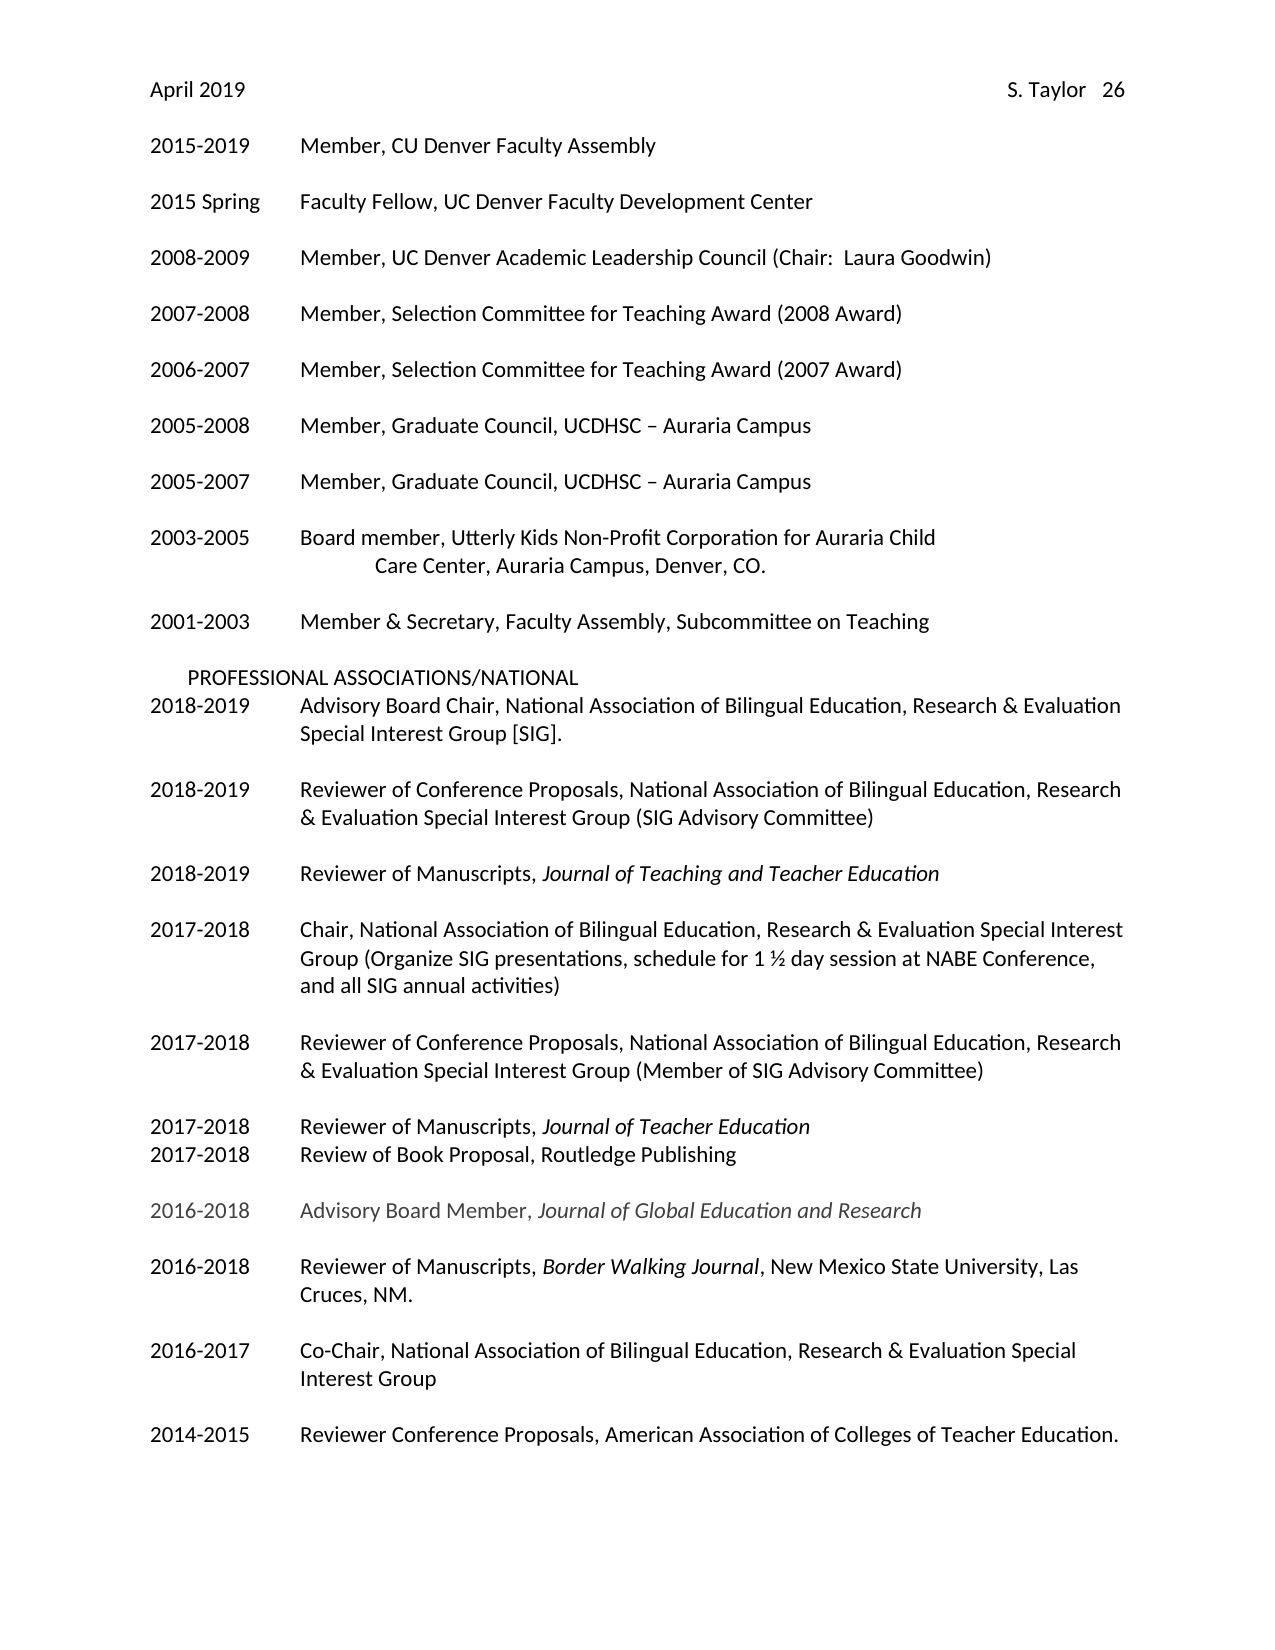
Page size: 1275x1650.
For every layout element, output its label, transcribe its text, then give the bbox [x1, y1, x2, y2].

text PROFESSIONAL ASSOCIATIONS/NATIONAL [150, 663, 1125, 691]
text 2018-2019 Reviewer of Conference Proposals, National Association of Bilingual Education, Research & Evaluation Special Interest Group (SIG Advisory Committee) [150, 776, 1125, 832]
text 2015-2019 Member, CU Denver Faculty Assembly [150, 131, 1125, 159]
text 2003-2005 Board member, Utterly Kids Non-Profit Corporation for Auraria Child Care Center, Auraria Campus, Denver, CO. [150, 523, 1125, 579]
text 2001-2003 Member & Secretary, Faculty Assembly, Subcommittee on Teaching [150, 607, 1125, 635]
text 2017-2018 Review of Book Proposal, Routledge Publishing [150, 1140, 1125, 1168]
text 2018-2019 Reviewer of Manuscripts, Journal of Teaching and Teacher Education [150, 859, 1125, 888]
text 2016-2018 Reviewer of Manuscripts, Border Walking Journal, New Mexico State University, Las Cruces, NM. [150, 1252, 1125, 1308]
text 2016-2018 Advisory Board Member, Journal of Global Education and Research [150, 1196, 1125, 1224]
text 2015 Spring Faculty Fellow, UC Denver Faculty Development Center [150, 187, 1125, 215]
text 2017-2018 Reviewer of Conference Proposals, National Association of Bilingual Education, Research & Evaluation Special Interest Group (Member of SIG Advisory Committee) [150, 1028, 1125, 1084]
text 2006-2007 Member, Selection Committee for Teaching Award (2007 Award) [150, 355, 1125, 383]
text 2008-2009 Member, UC Denver Academic Leadership Council (Chair: Laura Goodwin) [150, 243, 1125, 271]
text 2007-2008 Member, Selection Committee for Teaching Award (2008 Award) [150, 299, 1125, 327]
text 2005-2007 Member, Graduate Council, UCDHSC – Auraria Campus [150, 467, 1125, 495]
text 2014-2015 Reviewer Conference Proposals, American Association of Colleges of Teacher Education. [150, 1420, 1125, 1448]
text 2017-2018 Chair, National Association of Bilingual Education, Research & Evaluation Special Interest Group (Organize SIG presentations, schedule for 1 ½ day session at NABE Conference, and all SIG annual activities) [150, 916, 1125, 1000]
text 2018-2019 Advisory Board Chair, National Association of Bilingual Education, Research & Evaluation Special Interest Group [SIG]. [150, 691, 1125, 747]
text 2017-2018 Reviewer of Manuscripts, Journal of Teacher Education [150, 1112, 1125, 1140]
text 2005-2008 Member, Graduate Council, UCDHSC – Auraria Campus [150, 411, 1125, 439]
text 2016-2017 Co-Chair, National Association of Bilingual Education, Research & Evaluation Special Interest Group [150, 1336, 1125, 1392]
